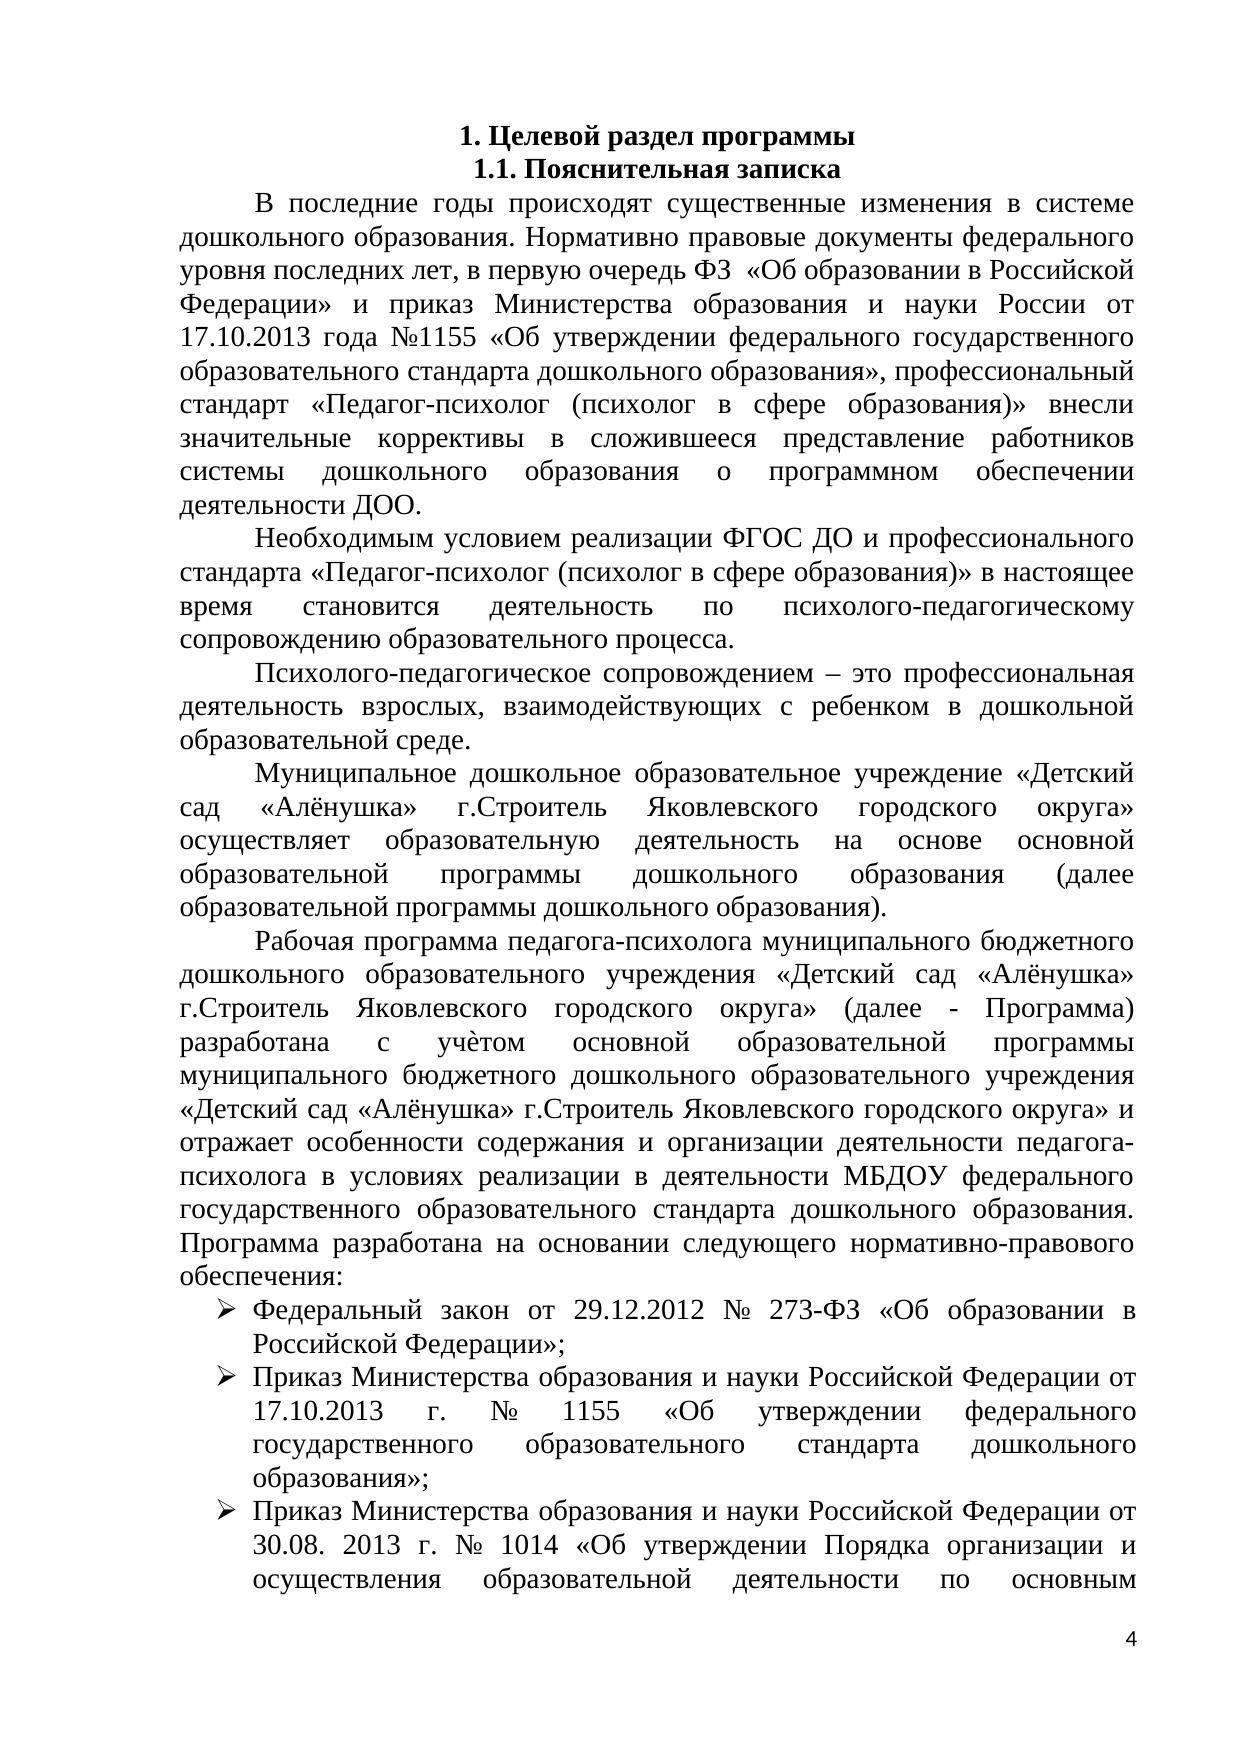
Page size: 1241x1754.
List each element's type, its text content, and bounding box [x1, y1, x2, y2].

text Муниципальное дошкольное образовательное учреждение «Детский сад «Алёнушка» г.Строитель Яковлевского городского округа» осуществляет образовательную деятельность на основе основной образовательной программы дошкольного образования (далее образовательной программы дошкольного образования). [179, 755, 1135, 923]
text Рабочая программа педагога-психолога муниципального бюджетного дошкольного образовательного учреждения «Детский сад «Алёнушка» г.Строитель Яковлевского городского округа» (далее - Программа) разработана с учѐтом основной образовательной программы муниципального бюджетного дошкольного образовательного учреждения «Детский сад «Алёнушка» г.Строитель Яковлевского городского округа» и отражает особенности содержания и организации деятельности педагога-психолога в условиях реализации в деятельности МБДОУ федерального государственного образовательного стандарта дошкольного образования. Программа разработана на основании следующего нормативно-правового обеспечения: [179, 923, 1135, 1292]
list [215, 1493, 1137, 1594]
text 1. Целевой раздел программы [177, 118, 1137, 152]
text Необходимым условием реализации ФГОС ДО и профессионального стандарта «Педагог-психолог (психолог в сфере образования)» в настоящее время становится деятельность по психолого-педагогическому сопровождению образовательного процесса. [179, 521, 1135, 655]
list Федеральный закон от 29.12.2012 № 273-ФЗ «Об образовании в Российской Федерации»; [215, 1292, 1137, 1359]
text 1.1. Пояснительная записка [177, 152, 1137, 185]
text В последние годы происходят существенные изменения в системе дошкольного образования. Нормативно правовые документы федерального уровня последних лет, в первую очередь ФЗ «Об образовании в Российской Федерации» и приказ Министерства образования и науки России от 17.10.2013 года №1155 «Об утверждении федерального государственного образовательного стандарта дошкольного образования», профессиональный стандарт «Педагог-психолог (психолог в сфере образования)» внесли значительные коррективы в сложившееся представление работников системы дошкольного образования о программном обеспечении деятельности ДОО. [179, 185, 1135, 521]
list Приказ Министерства образования и науки Российской Федерации от 17.10.2013 г. № 1155 «Об утверждении федерального государственного образовательного стандарта дошкольного образования»; [215, 1359, 1137, 1493]
text Психолого-педагогическое сопровождением – это профессиональная деятельность взрослых, взаимодействующих с ребенком в дошкольной образовательной среде. [179, 655, 1135, 755]
